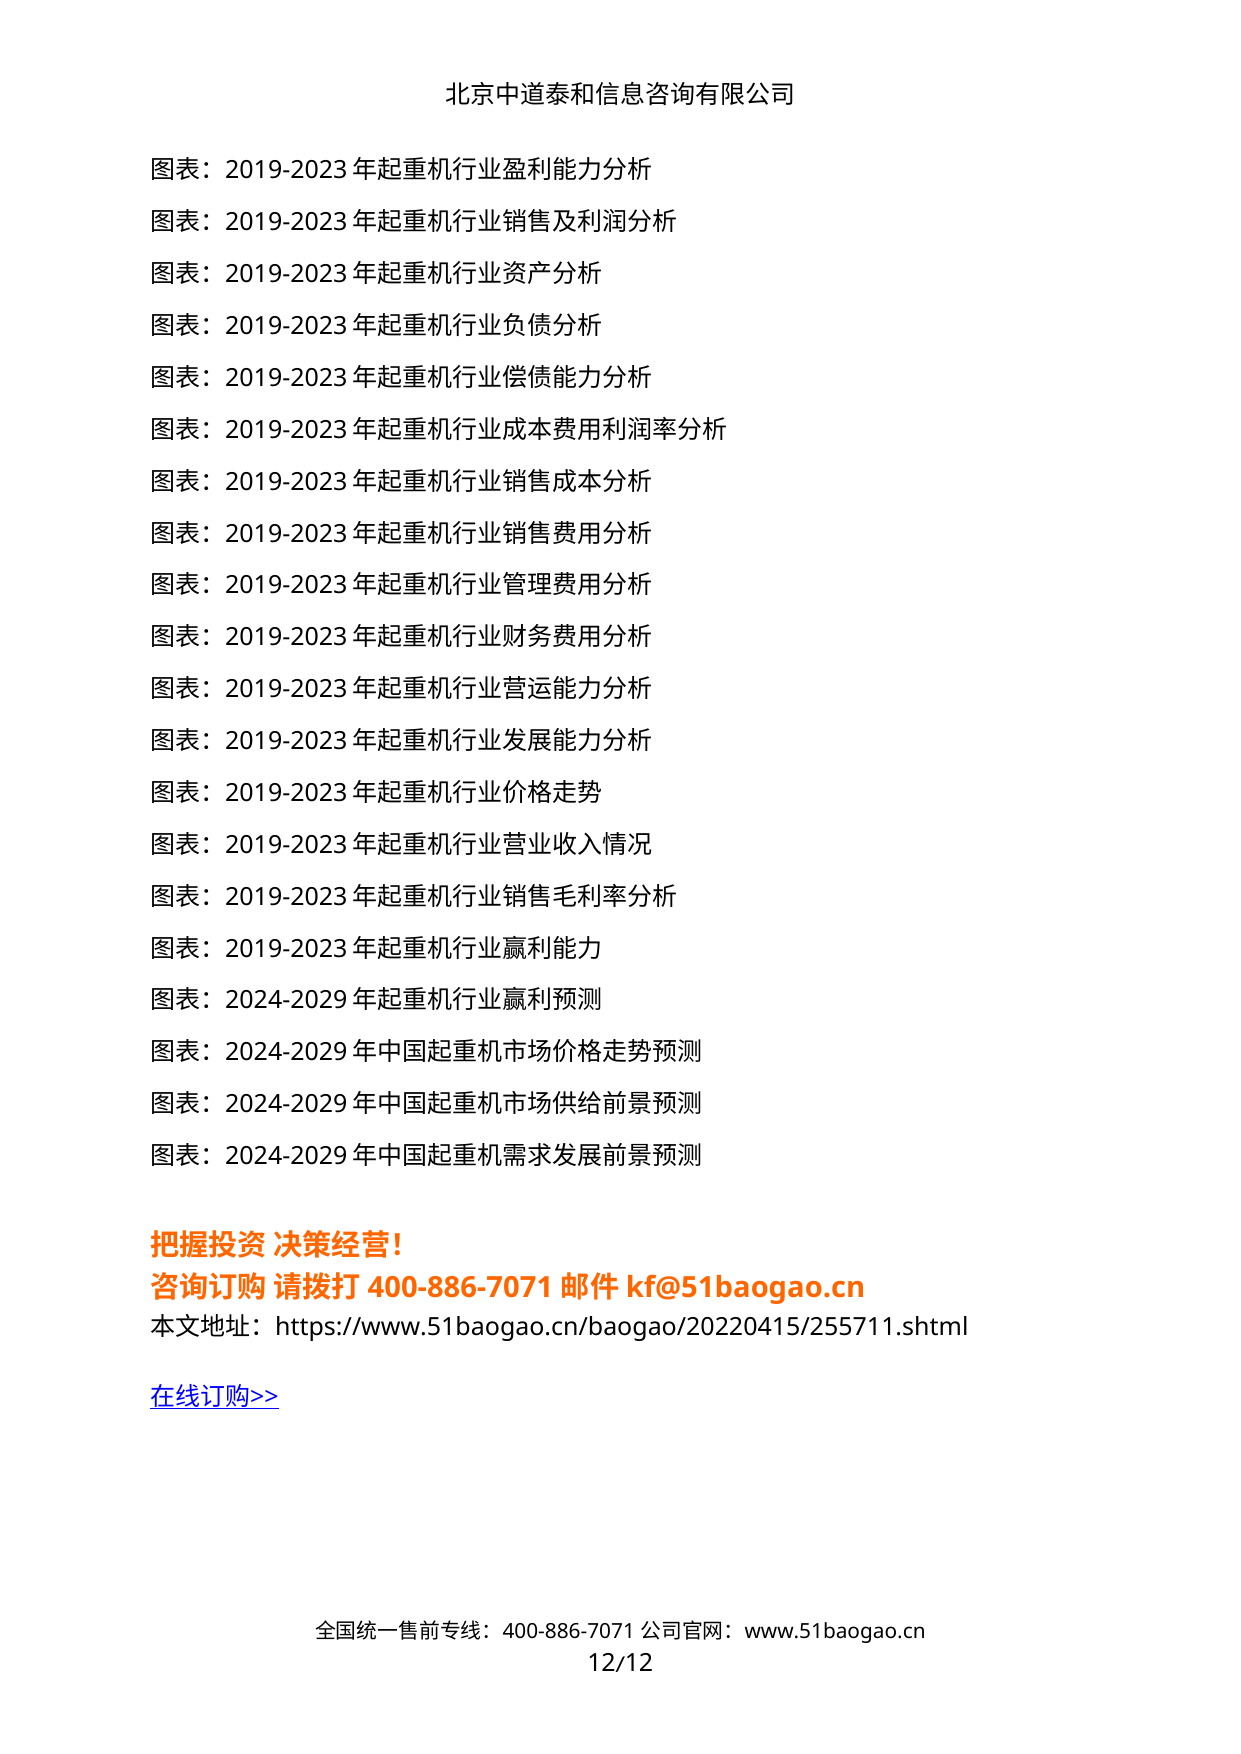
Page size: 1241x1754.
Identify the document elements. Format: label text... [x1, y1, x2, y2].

text 把握投资 决策经营！咨询订购 请拨打 400-886-7071 邮件 kf@51baogao.cn本文地址：https://www.51baogao.cn/baogao/20220415/255711.shtml [150, 1187, 1090, 1342]
text 图表：2024-2029年中国起重机市场供给前景预测 [150, 1084, 1090, 1120]
text 图表：2019-2023年起重机行业成本费用利润率分析 [150, 409, 1090, 446]
text 图表：2019-2023年起重机行业财务费用分析 [150, 617, 1090, 653]
text 图表：2024-2029年起重机行业赢利预测 [150, 980, 1090, 1016]
text 图表：2024-2029年中国起重机需求发展前景预测 [150, 1136, 1090, 1172]
text 图表：2019-2023年起重机行业盈利能力分析 [150, 150, 1090, 186]
text 图表：2019-2023年起重机行业销售及利润分析 [150, 202, 1090, 238]
text 图表：2019-2023年起重机行业销售费用分析 [150, 513, 1090, 549]
text 图表：2019-2023年起重机行业价格走势 [150, 772, 1090, 809]
text 在线订购>> [150, 1342, 1090, 1413]
text 图表：2024-2029年中国起重机市场价格走势预测 [150, 1032, 1090, 1068]
text 图表：2019-2023年起重机行业负债分析 [150, 306, 1090, 342]
text 图表：2019-2023年起重机行业销售成本分析 [150, 461, 1090, 497]
text 图表：2019-2023年起重机行业赢利能力 [150, 928, 1090, 964]
text 图表：2019-2023年起重机行业营运能力分析 [150, 669, 1090, 705]
text 图表：2019-2023年起重机行业管理费用分析 [150, 565, 1090, 601]
text 图表：2019-2023年起重机行业偿债能力分析 [150, 357, 1090, 394]
text 图表：2019-2023年起重机行业资产分析 [150, 254, 1090, 290]
text 图表：2019-2023年起重机行业销售毛利率分析 [150, 876, 1090, 912]
text 图表：2019-2023年起重机行业营业收入情况 [150, 824, 1090, 861]
text 图表：2019-2023年起重机行业发展能力分析 [150, 721, 1090, 757]
